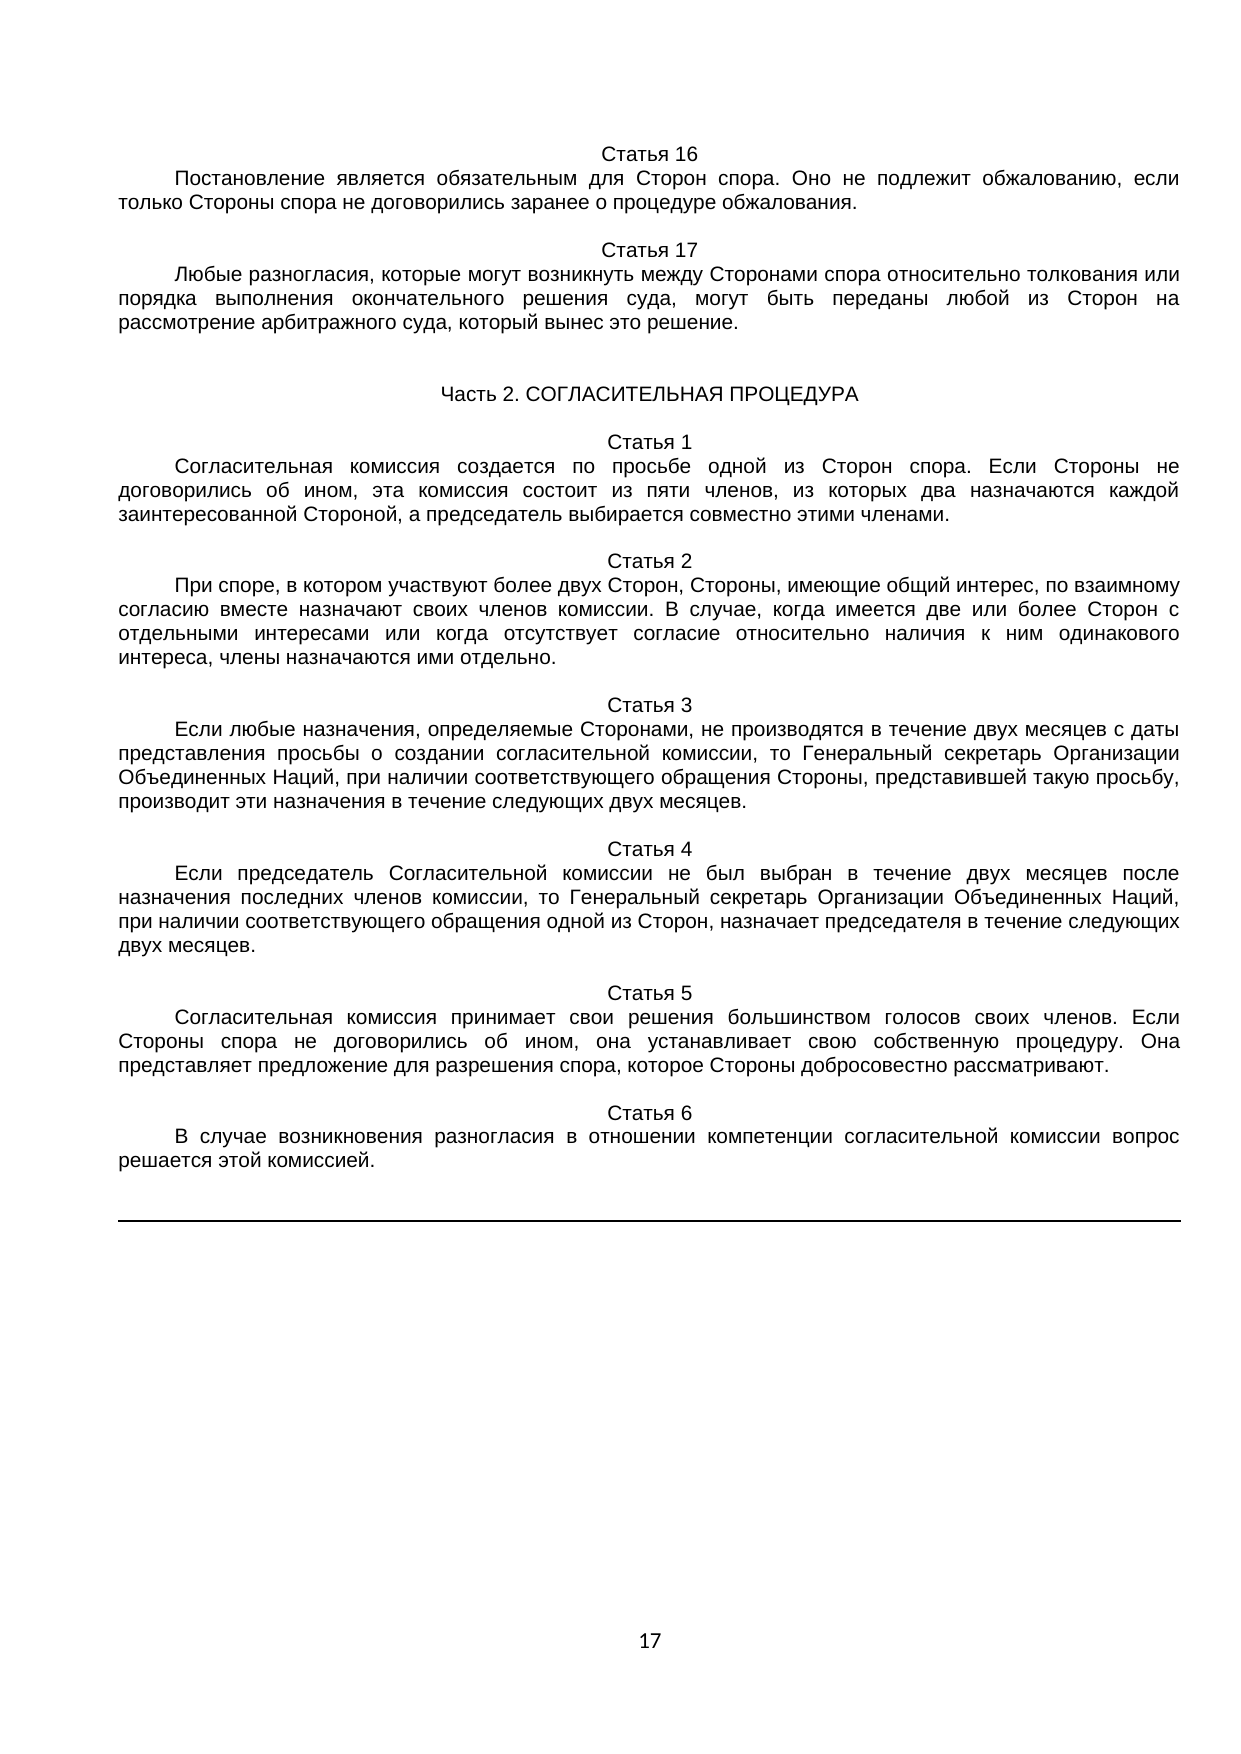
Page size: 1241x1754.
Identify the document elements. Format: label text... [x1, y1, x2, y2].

text Статья 17 [118, 238, 1181, 262]
text В случае возникновения разногласия в отношении компетенции согласительной комиссии вопрос решается этой комиссией. [118, 1124, 1181, 1172]
text Если председатель Согласительной комиссии не был выбран в течение двух месяцев после назначения последних членов комиссии, то Генеральный секретарь Организации Объединенных Наций, при наличии соответствующего обращения одной из Сторон, назначает председателя в течение следующих двух месяцев. [118, 861, 1181, 957]
text Согласительная комиссия создается по просьбе одной из Сторон спора. Если Стороны не договорились об ином, эта комиссия состоит из пяти членов, из которых два назначаются каждой заинтересованной Стороной, а председатель выбирается совместно этими членами. [118, 453, 1181, 525]
text Статья 1 [118, 429, 1181, 453]
text Статья 5 [118, 981, 1181, 1004]
text Статья 16 [118, 142, 1181, 166]
text Любые разногласия, которые могут возникнуть между Сторонами спора относительно толкования или порядка выполнения окончательного решения суда, могут быть переданы любой из Сторон на рассмотрение арбитражного суда, который вынес это решение. [118, 262, 1181, 334]
text Часть 2. СОГЛАСИТЕЛЬНАЯ ПРОЦЕДУРА [118, 382, 1181, 406]
text Статья 2 [118, 549, 1181, 573]
text Статья 4 [118, 837, 1181, 861]
text При споре, в котором участвуют более двух Сторон, Стороны, имеющие общий интерес, по взаимному согласию вместе назначают своих членов комиссии. В случае, когда имеется две или более Сторон с отдельными интересами или когда отсутствует согласие относительно наличия к ним одинакового интереса, члены назначаются ими отдельно. [118, 573, 1181, 669]
text Статья 6 [118, 1100, 1181, 1124]
text Согласительная комиссия принимает свои решения большинством голосов своих членов. Если Стороны спора не договорились об ином, она устанавливает свою собственную процедуру. Она представляет предложение для разрешения спора, которое Стороны добросовестно рассматривают. [118, 1004, 1181, 1076]
text Если любые назначения, определяемые Сторонами, не производятся в течение двух месяцев с даты представления просьбы о создании согласительной комиссии, то Генеральный секретарь Организации Объединенных Наций, при наличии соответствующего обращения Стороны, представившей такую просьбу, производит эти назначения в течение следующих двух месяцев. [118, 717, 1181, 813]
text Статья 3 [118, 693, 1181, 717]
text Постановление является обязательным для Сторон спора. Оно не подлежит обжалованию, если только Стороны спора не договорились заранее о процедуре обжалования. [118, 166, 1181, 214]
